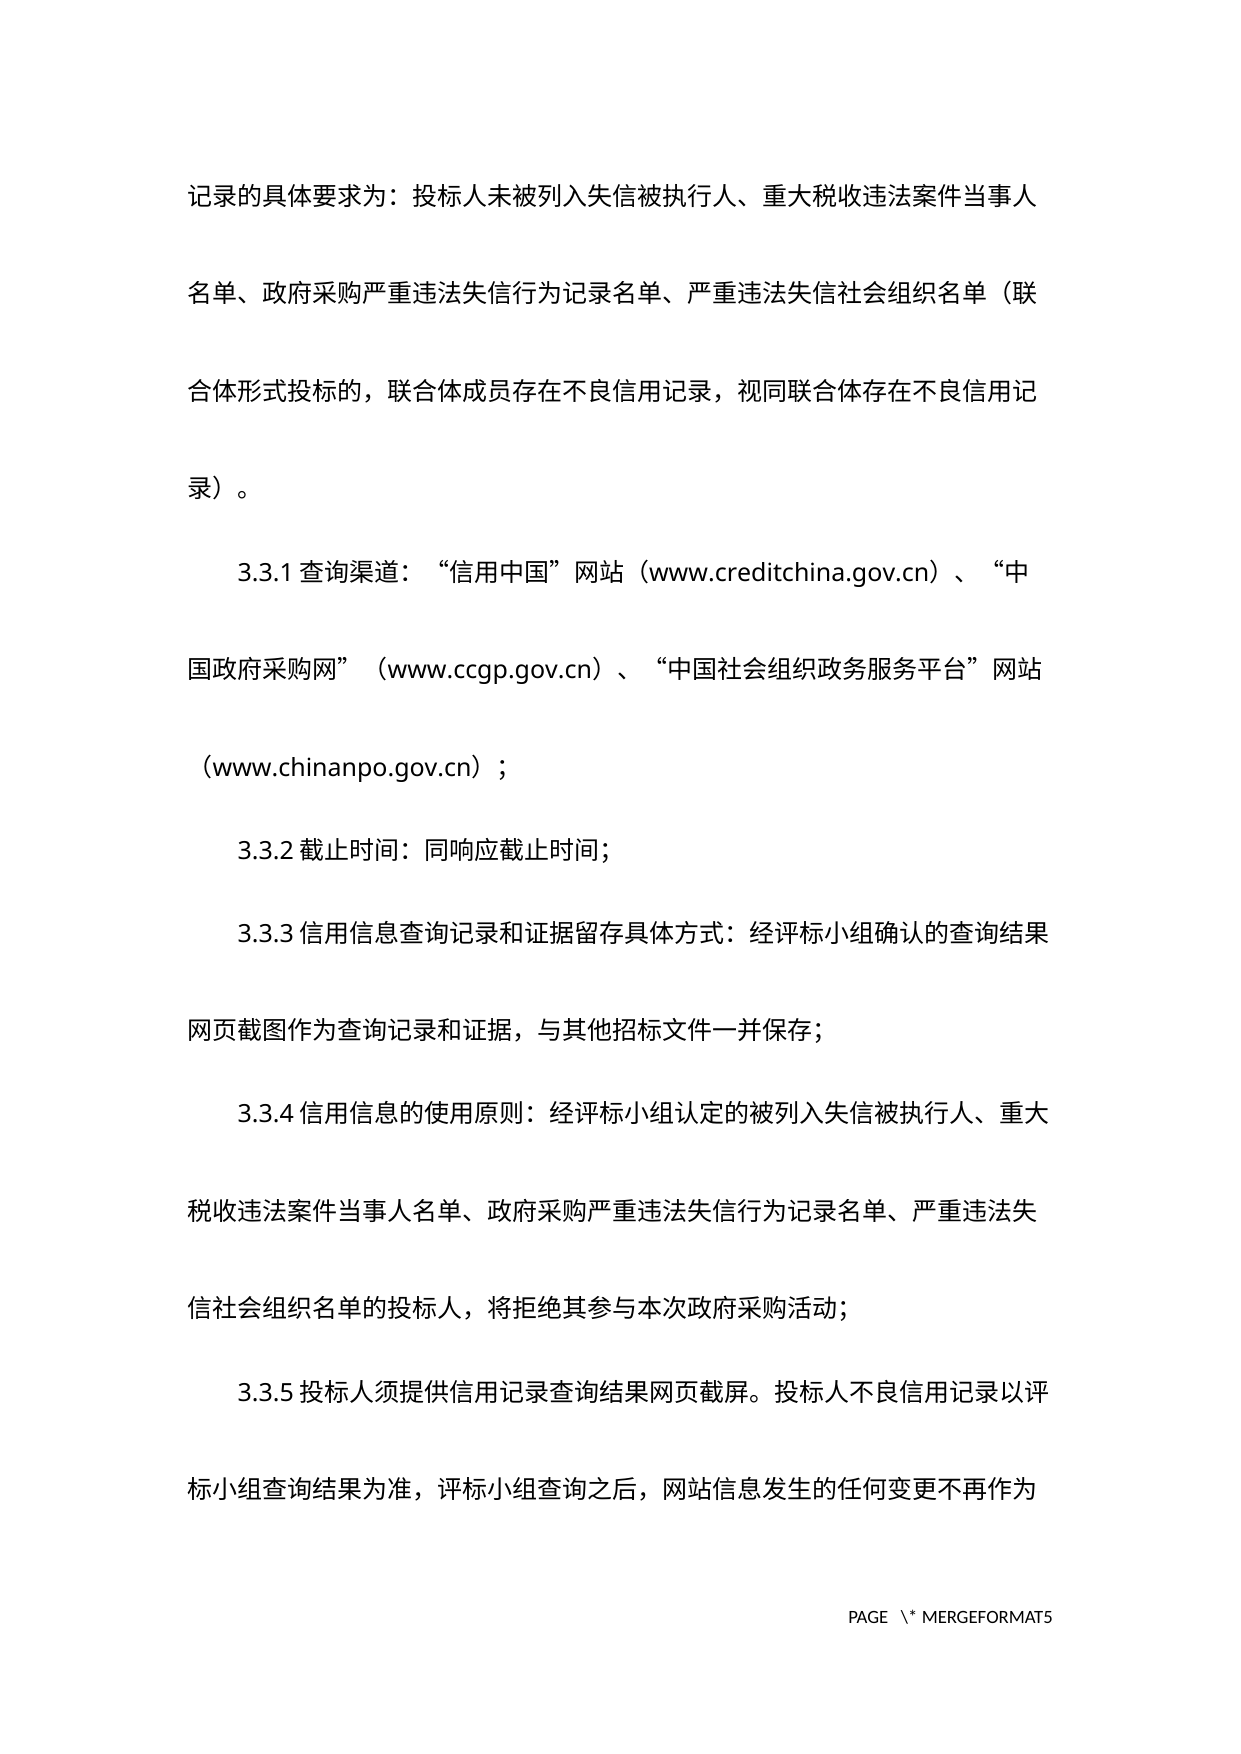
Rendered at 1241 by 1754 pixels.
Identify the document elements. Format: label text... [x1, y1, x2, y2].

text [187, 1358, 1053, 1520]
text 3.3.3信用信息查询记录和证据留存具体方式：经评标小组确认的查询结果网页截图作为查询记录和证据，与其他招标文件一并保存； [187, 899, 1053, 1061]
text 3.3.1查询渠道：“信用中国”网站（www.creditchina.gov.cn）、“中国政府采购网”（www.ccgp.gov.cn）、“中国社会组织政务服务平台”网站（www.chinanpo.gov.cn）； [187, 538, 1053, 798]
text 3.3.4信用信息的使用原则：经评标小组认定的被列入失信被执行人、重大税收违法案件当事人名单、政府采购严重违法失信行为记录名单、严重违法失信社会组织名单的投标人，将拒绝其参与本次政府采购活动； [187, 1079, 1053, 1339]
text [187, 162, 1053, 519]
text 3.3.2截止时间：同响应截止时间； [187, 816, 1053, 881]
